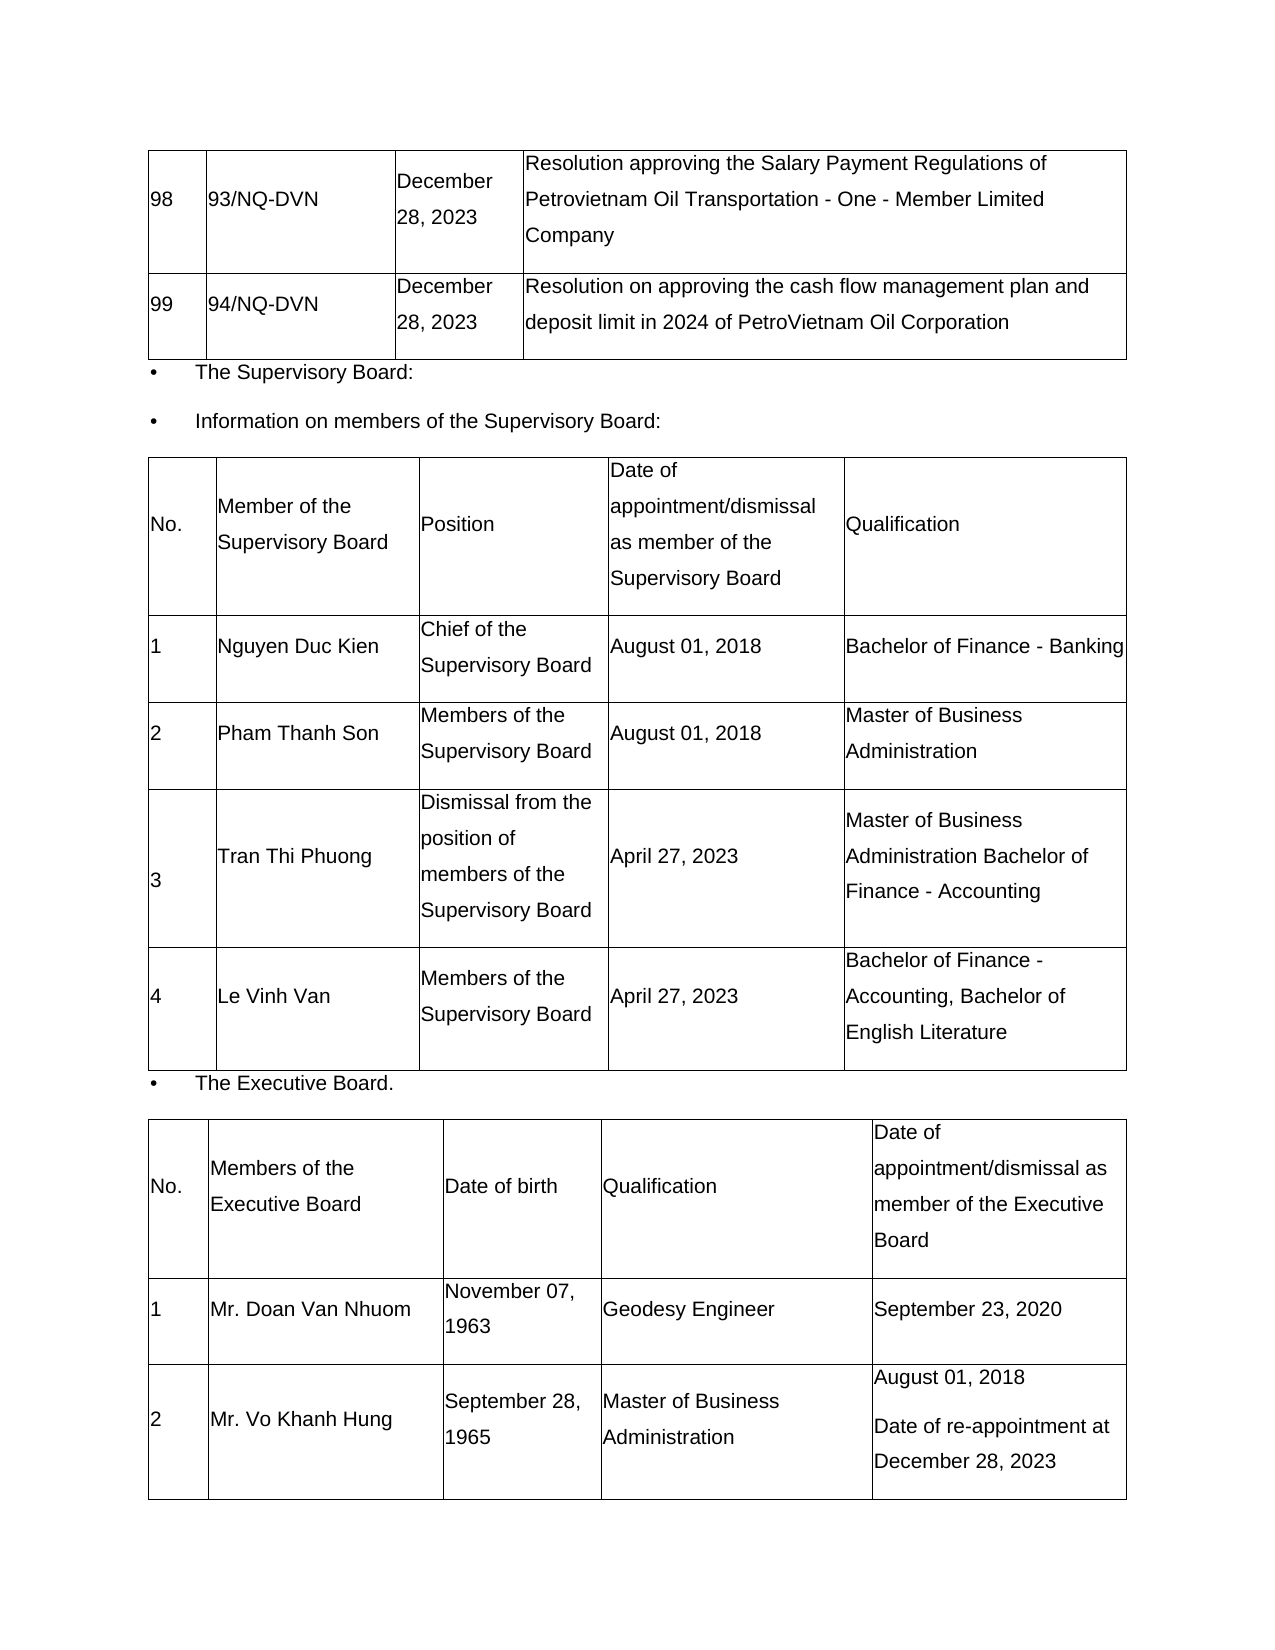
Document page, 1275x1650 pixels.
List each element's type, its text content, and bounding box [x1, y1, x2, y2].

table_header Member of the Supervisory Board [217, 458, 419, 615]
list The Executive Board. [150, 1071, 1125, 1094]
table_header Position [420, 458, 608, 615]
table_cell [602, 1365, 872, 1499]
table_cell August 01, 2018 [609, 703, 844, 788]
table_cell Members of the Supervisory Board [420, 948, 608, 1069]
table_cell 4 [149, 948, 216, 1069]
table_cell 94/NQ-DVN [207, 274, 395, 359]
table_cell Master of Business Administration Bachelor of Finance - Accounting [845, 790, 1126, 947]
table_cell 98 [149, 151, 206, 272]
table_cell Mr. Doan Van Nhuom [209, 1279, 443, 1364]
table_cell 1 [149, 616, 216, 702]
table_cell Tran Thi Phuong [217, 790, 419, 947]
table_cell 1 [149, 1279, 208, 1364]
table_header Members of the Executive Board [209, 1120, 443, 1277]
table_cell 3 [149, 790, 216, 947]
table_cell Resolution approving the Salary Payment Regulations of Petrovietnam Oil Transportation - One - Member Limited Company [524, 151, 1126, 272]
table_cell 99 [149, 274, 206, 359]
table_cell December 28, 2023 [396, 274, 523, 359]
table_cell Members of the Supervisory Board [420, 703, 608, 788]
table_cell Chief of the Supervisory Board [420, 616, 608, 702]
table_cell April 27, 2023 [609, 948, 844, 1069]
table_header Date of birth [444, 1120, 601, 1277]
table_cell Pham Thanh Son [217, 703, 419, 788]
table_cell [873, 1365, 1126, 1499]
table_cell September 28, 1965 [444, 1365, 601, 1499]
table_cell Resolution on approving the cash flow management plan and deposit limit in 2024 of PetroVietnam Oil Corporation [524, 274, 1126, 359]
table_cell August 01, 2018 [609, 616, 844, 702]
table_cell Le Vinh Van [217, 948, 419, 1069]
table_cell Mr. Vo Khanh Hung [209, 1365, 443, 1499]
table_cell 2 [149, 703, 216, 788]
list Information on members of the Supervisory Board: [150, 408, 1125, 432]
table_cell Dismissal from the position of members of the Supervisory Board [420, 790, 608, 947]
table_cell Bachelor of Finance - Accounting, Bachelor of English Literature [845, 948, 1126, 1069]
table_cell December 28, 2023 [396, 151, 523, 272]
table_cell September 23, 2020 [873, 1279, 1126, 1364]
table_header Date of appointment/dismissal as member of the Supervisory Board [609, 458, 844, 615]
table_cell Geodesy Engineer [602, 1279, 872, 1364]
table_header No. [149, 1120, 208, 1277]
table_cell 2 [149, 1365, 208, 1499]
table_header Qualification [602, 1120, 872, 1277]
table_cell April 27, 2023 [609, 790, 844, 947]
table_cell 93/NQ-DVN [207, 151, 395, 272]
table_header Qualification [845, 458, 1126, 615]
table_cell Bachelor of Finance - Banking [845, 616, 1126, 702]
table_cell Nguyen Duc Kien [217, 616, 419, 702]
list The Supervisory Board: [150, 360, 1125, 384]
table_cell November 07, 1963 [444, 1279, 601, 1364]
table_header No. [149, 458, 216, 615]
table_header Date of appointment/dismissal as member of the Executive Board [873, 1120, 1126, 1277]
table_cell Master of Business Administration [845, 703, 1126, 788]
